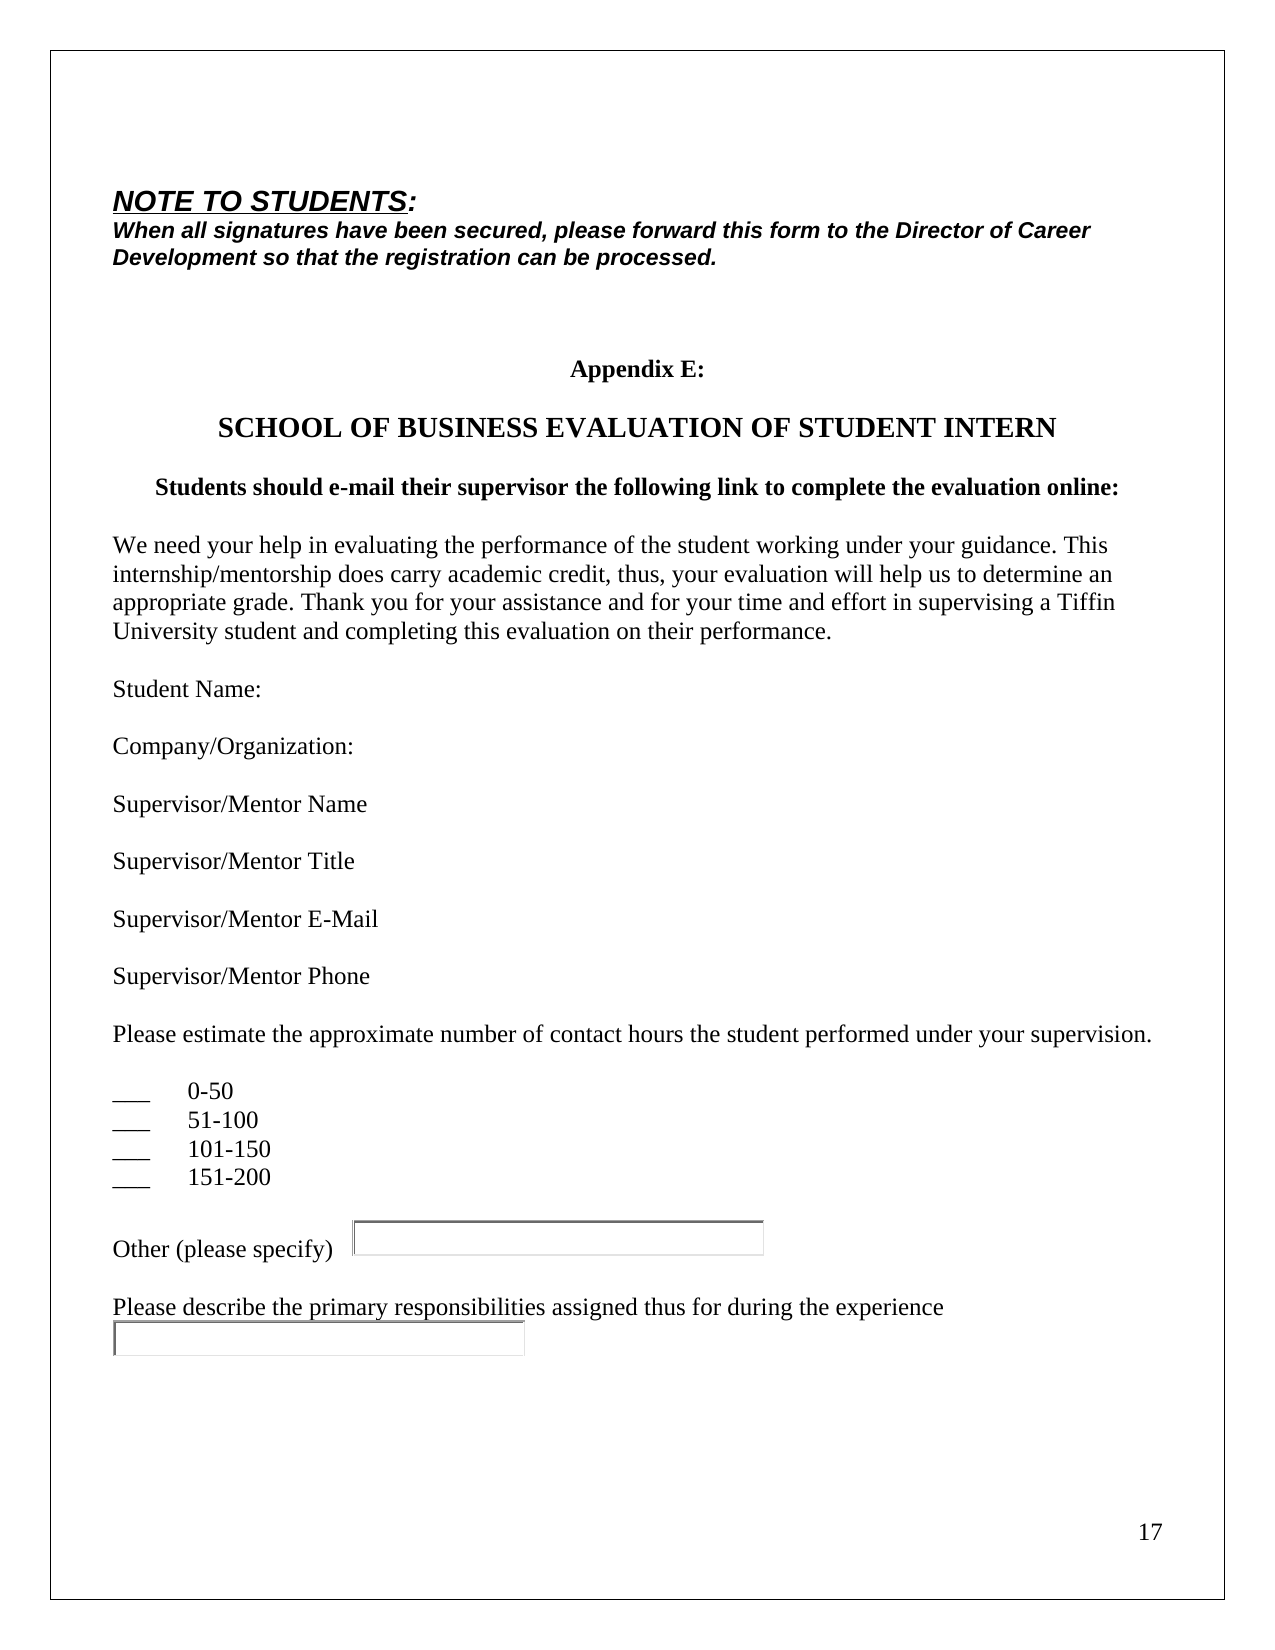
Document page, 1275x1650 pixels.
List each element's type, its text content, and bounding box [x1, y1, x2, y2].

text Supervisor/Mentor Title [112, 846, 1162, 875]
text We need your help in evaluating the performance of the student working under your guidance. This internship/mentorship does carry academic credit, thus, your evaluation will help us to determine an appropriate grade. Thank you for your assistance and for your time and effort in supervising a Tiffin University student and completing this evaluation on their performance. [112, 530, 1162, 645]
text Student Name: [112, 674, 1162, 702]
text ___ 101-150 [112, 1134, 1162, 1162]
text Appendix E: [112, 354, 1162, 382]
text ___ 151-200 [112, 1162, 1162, 1191]
text Students should e-mail their supervisor the following link to complete the evaluation online: [112, 472, 1162, 501]
text Supervisor/Mentor Name [112, 789, 1162, 817]
text When all signatures have been secured, please forward this form to the Director of Career Development so that the registration can be processed. [112, 217, 1162, 296]
text ___ 0-50 [112, 1076, 1162, 1105]
text Supervisor/Mentor E-Mail [112, 904, 1162, 932]
text ___ 51-100 [112, 1105, 1162, 1134]
text Please estimate the approximate number of contact hours the student performed under your supervision. [112, 1019, 1162, 1047]
text Please describe the primary responsibilities assigned thus for during the experience [112, 1292, 1162, 1320]
text Company/Organization: [112, 731, 1162, 760]
text SCHOOL OF BUSINESS EVALUATION OF STUDENT INTERN [112, 410, 1162, 444]
text Supervisor/Mentor Phone [112, 961, 1162, 990]
text NOTE TO STUDENTS: [112, 183, 1162, 217]
text Other (please specify) [112, 1220, 1162, 1263]
